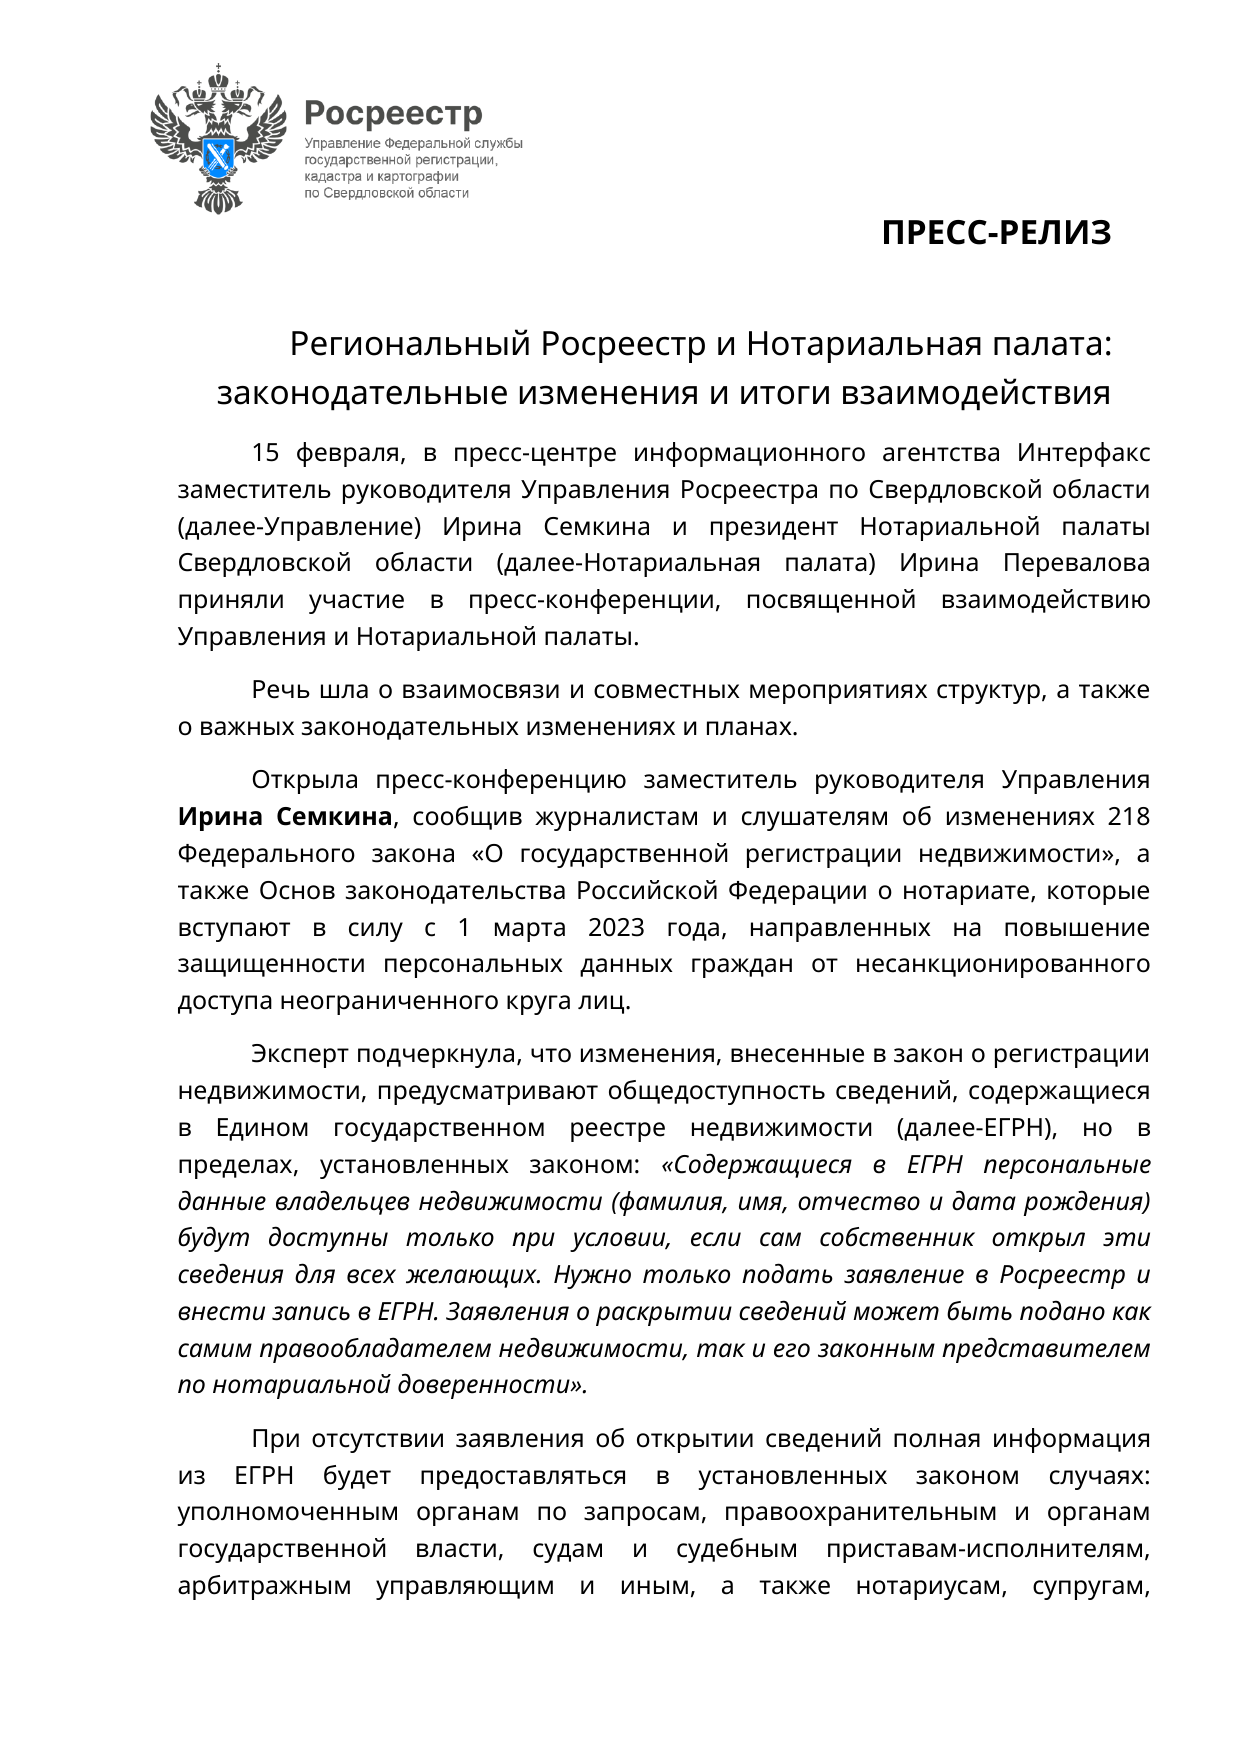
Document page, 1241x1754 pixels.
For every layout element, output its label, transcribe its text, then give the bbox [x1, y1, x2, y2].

text Речь шла о взаимосвязи и совместных мероприятиях структур, а также о важных законодательных изменениях и планах. [177, 672, 1152, 743]
text 15 февраля, в пресс-центре информационного агентства Интерфакс заместитель руководителя Управления Росреестра по Свердловской области (далее-Управление) Ирина Семкина и президент Нотариальной палаты Свердловской области (далее-Нотариальная палата) Ирина Перевалова приняли участие в пресс-конференции, посвященной взаимодействию Управления и Нотариальной палаты. [177, 434, 1152, 652]
text ПРЕСС-РЕЛИЗ [767, 209, 1152, 254]
picture [150, 63, 593, 225]
text Региональный Росреестр и Нотариальная палата: законодательные изменения и итоги взаимодействия [177, 320, 1152, 414]
text Эксперт подчеркнула, что изменения, внесенные в закон о регистрации недвижимости, предусматривают общедоступность сведений, содержащиеся в Едином государственном реестре недвижимости (далее-ЕГРН), но в пределах, установленных законом: «Содержащиеся в ЕГРН персональные данные владельцев недвижимости (фамилия, имя, отчество и дата рождения) будут доступны только при условии, если сам собственник открыл эти сведения для всех желающих. Нужно только подать заявление в Росреестр и внести запись в ЕГРН. Заявления о раскрытии сведений может быть подано как самим правообладателем недвижимости, так и его законным представителем по нотариальной доверенности». [177, 1036, 1152, 1401]
text Открыла пресс-конференцию заместитель руководителя Управления Ирина Семкина, сообщив журналистам и слушателям об изменениях 218 Федерального закона «О государственной регистрации недвижимости», а также Основ законодательства Российской Федерации о нотариате, которые вступают в силу с 1 марта 2023 года, направленных на повышение защищенности персональных данных граждан от несанкционированного доступа неограниченного круга лиц. [177, 762, 1152, 1017]
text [177, 1421, 1152, 1602]
